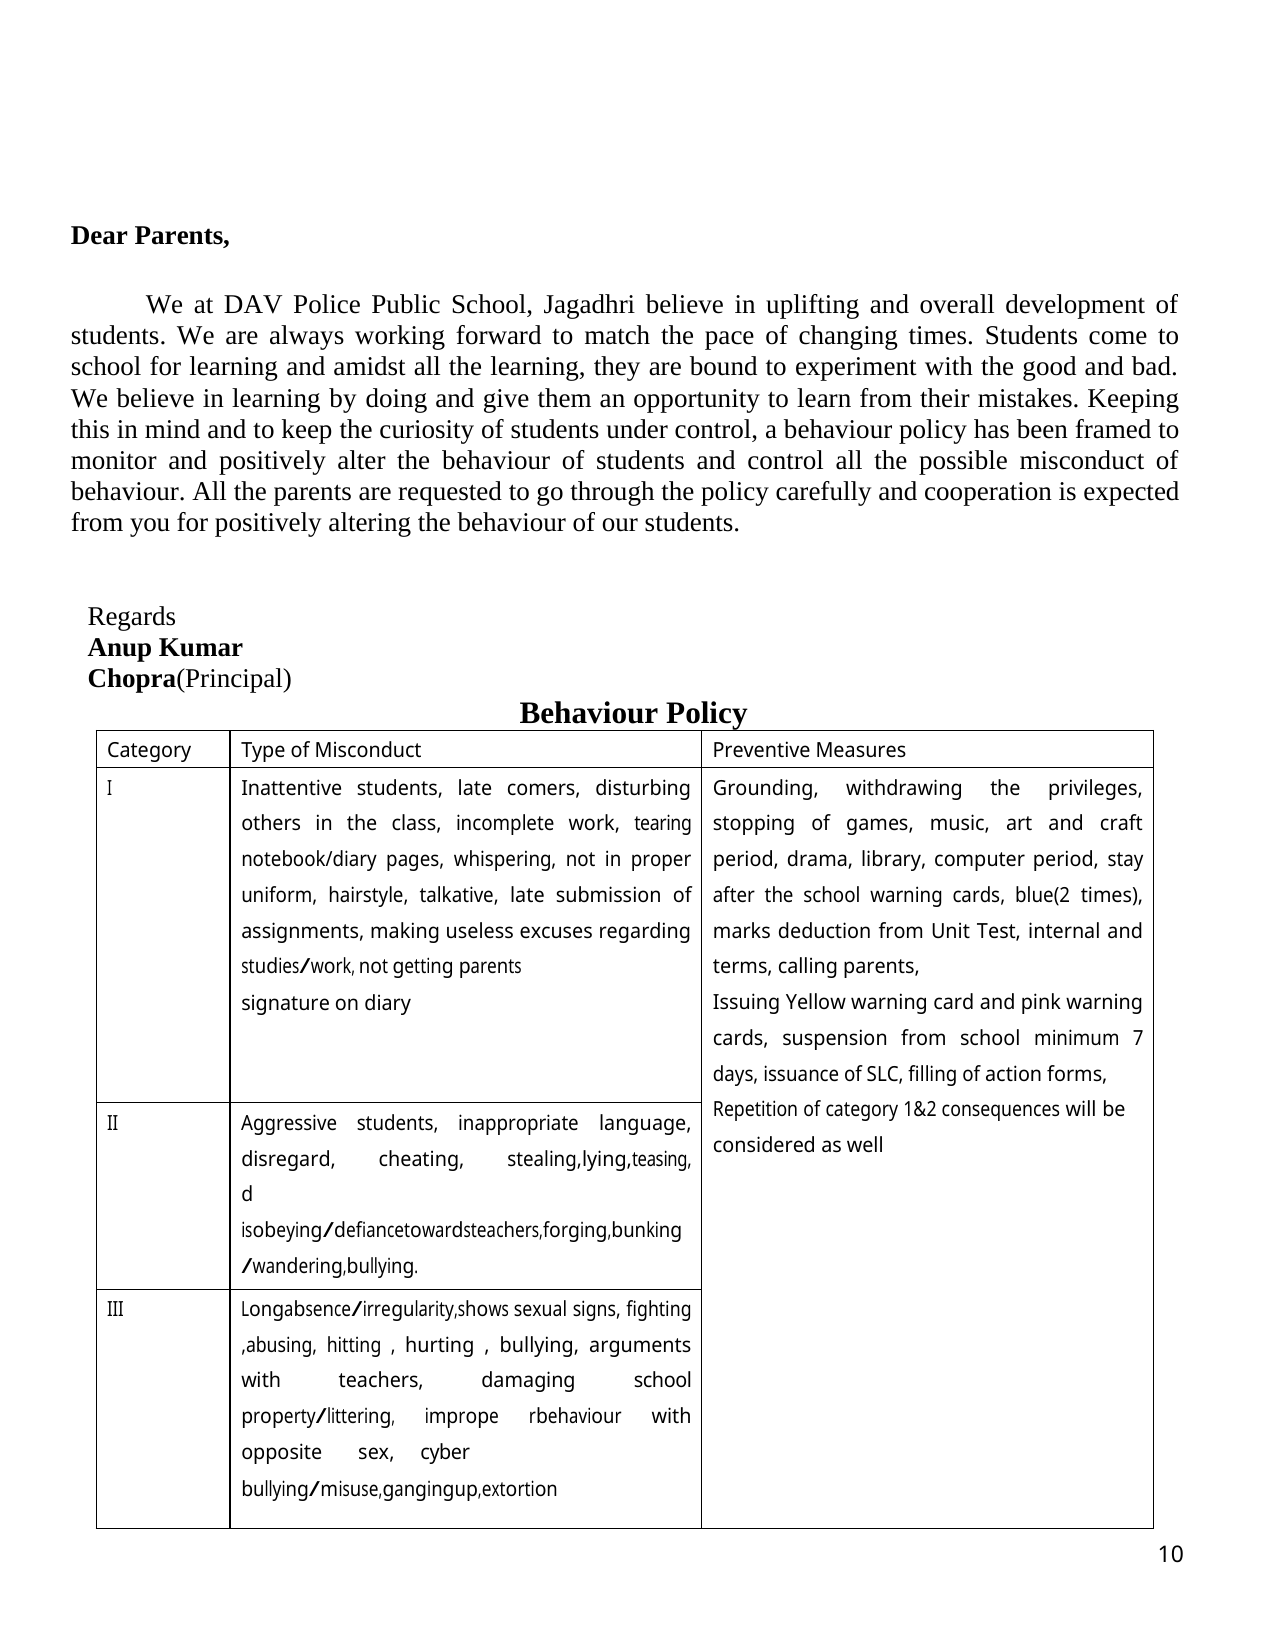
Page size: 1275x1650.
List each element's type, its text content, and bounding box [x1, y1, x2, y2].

table_cell I [97, 768, 229, 1102]
table_header Preventive Measures [702, 731, 1153, 767]
text Behaviour Policy [139, 694, 1128, 730]
table_cell III [97, 1290, 229, 1528]
table_header Type of Misconduct [231, 731, 701, 767]
table_cell Inattentive students, late comers, disturbing others in the class, incomplete work, tearing notebook/diary pages, whispering, not in proper uniform, hairstyle, talkative, late submission of assignments, making useless excuses regarding studies/work, not getting parents signature on diary [231, 768, 701, 1102]
table_cell Aggressive students, inappropriate language, disregard, cheating, stealing,lying,teasing, disobeying/defiancetowardsteachers,forging,bunking/wandering,bullying. [231, 1103, 701, 1288]
table_header Category [97, 731, 229, 767]
table_cell II [97, 1103, 229, 1288]
subtitle Dear Parents, [71, 219, 1191, 250]
text Regards [87, 600, 279, 631]
table_cell Longabsence/irregularity,shows sexual signs, fighting ,abusing, hitting , hurting , bullying, arguments with teachers, damaging school property/littering, imprope rbehaviour with opposite sex, cyber bullying/misuse,gangingup,extortion [231, 1290, 701, 1528]
text Anup Kumar Chopra(Principal) [87, 631, 347, 694]
table_cell Grounding, withdrawing the privileges, stopping of games, music, art and craft period, drama, library, computer period, stay after the school warning cards, blue(2 times), marks deduction from Unit Test, internal and terms, calling parents, Issuing Yellow warning card and pink warning cards, suspension from school minimum 7 days, issuance of SLC, filling of action forms, Repetition of category 1&2 consequences will be considered as well [702, 768, 1153, 1528]
text We at DAV Police Public School, Jagadhri believe in uplifting and overall development of students. We are always working forward to match the pace of changing times. Students come to school for learning and amidst all the learning, they are bound to experiment with the good and bad. We believe in learning by doing and give them an opportunity to learn from their mistakes. Keeping this in mind and to keep the curiosity of students under control, a behaviour policy has been framed to monitor and positively alter the behaviour of students and control all the possible misconduct of behaviour. All the parents are requested to go through the policy carefully and cooperation is expected from you for positively altering the behaviour of our students. [71, 288, 1180, 537]
